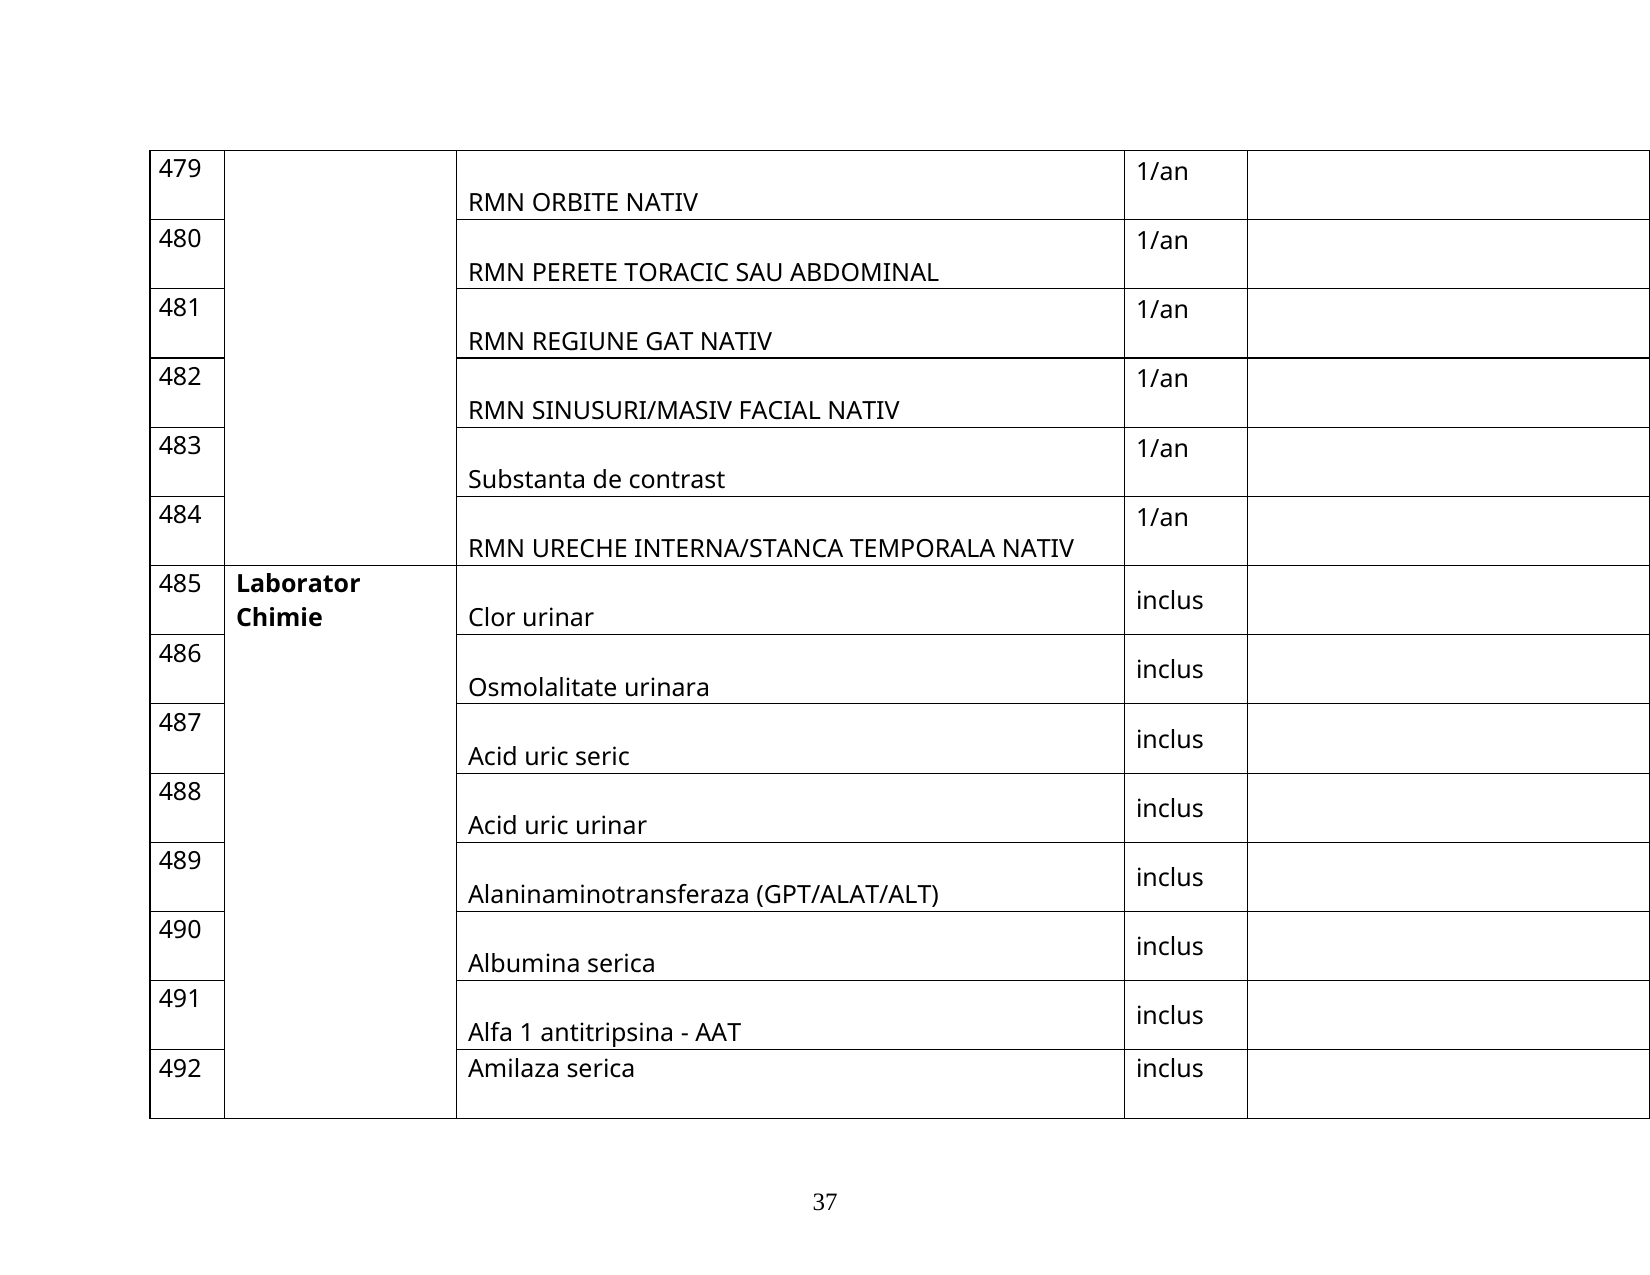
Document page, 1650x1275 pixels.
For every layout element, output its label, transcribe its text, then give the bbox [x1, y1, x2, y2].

table_cell [151, 151, 224, 219]
table_cell [1248, 428, 1649, 496]
table_cell 1/an [1125, 497, 1247, 565]
table_cell [1248, 843, 1649, 911]
table_cell [151, 704, 224, 772]
table_cell [151, 635, 224, 703]
table_cell inclus [1125, 912, 1247, 980]
table_cell [151, 289, 224, 357]
table_cell Alfa 1 antitripsina - AAT [457, 981, 1124, 1049]
table_cell 1/an [1125, 151, 1247, 219]
table_cell [151, 1050, 224, 1118]
table_cell Alaninaminotransferaza (GPT/ALAT/ALT) [457, 843, 1124, 911]
table_cell RMN SINUSURI/MASIV FACIAL NATIV [457, 359, 1124, 427]
table_cell RMN URECHE INTERNA/STANCA TEMPORALA NATIV [457, 497, 1124, 565]
table_cell [151, 566, 224, 634]
table_cell Acid uric seric [457, 704, 1124, 772]
table_cell [151, 359, 224, 427]
table_cell inclus [1125, 843, 1247, 911]
table_cell [1248, 635, 1649, 703]
table_cell [1248, 220, 1649, 288]
table_cell [1248, 497, 1649, 565]
table_cell Clor urinar [457, 566, 1124, 634]
table_cell inclus [1125, 1050, 1247, 1118]
table_cell 1/an [1125, 359, 1247, 427]
table_cell Amilaza serica [457, 1050, 1124, 1118]
table_cell inclus [1125, 774, 1247, 842]
table_cell Substanta de contrast [457, 428, 1124, 496]
table_cell 1/an [1125, 428, 1247, 496]
table_cell [151, 428, 224, 496]
table_cell Acid uric urinar [457, 774, 1124, 842]
table_cell [1248, 912, 1649, 980]
table_cell inclus [1125, 981, 1247, 1049]
table_cell [1248, 704, 1649, 772]
table_cell inclus [1125, 566, 1247, 634]
table_cell 1/an [1125, 289, 1247, 357]
table_cell [151, 497, 224, 565]
table_cell RMN ORBITE NATIV [457, 151, 1124, 219]
table_cell 1/an [1125, 220, 1247, 288]
table_cell Osmolalitate urinara [457, 635, 1124, 703]
table_cell [1248, 774, 1649, 842]
table_cell Albumina serica [457, 912, 1124, 980]
table_cell [151, 220, 224, 288]
table_cell [1248, 151, 1649, 219]
table_cell [151, 912, 224, 980]
table_cell RMN PERETE TORACIC SAU ABDOMINAL [457, 220, 1124, 288]
table_cell Laborator Chimie [225, 566, 456, 1118]
table_cell [151, 774, 224, 842]
table_cell RMN REGIUNE GAT NATIV [457, 289, 1124, 357]
table_cell [151, 843, 224, 911]
table_cell [1248, 981, 1649, 1049]
table_cell inclus [1125, 704, 1247, 772]
table_cell [1248, 359, 1649, 427]
table_cell [1248, 566, 1649, 634]
table_cell [1248, 289, 1649, 357]
table_cell [151, 981, 224, 1049]
table_cell [1248, 1050, 1649, 1118]
table_cell inclus [1125, 635, 1247, 703]
